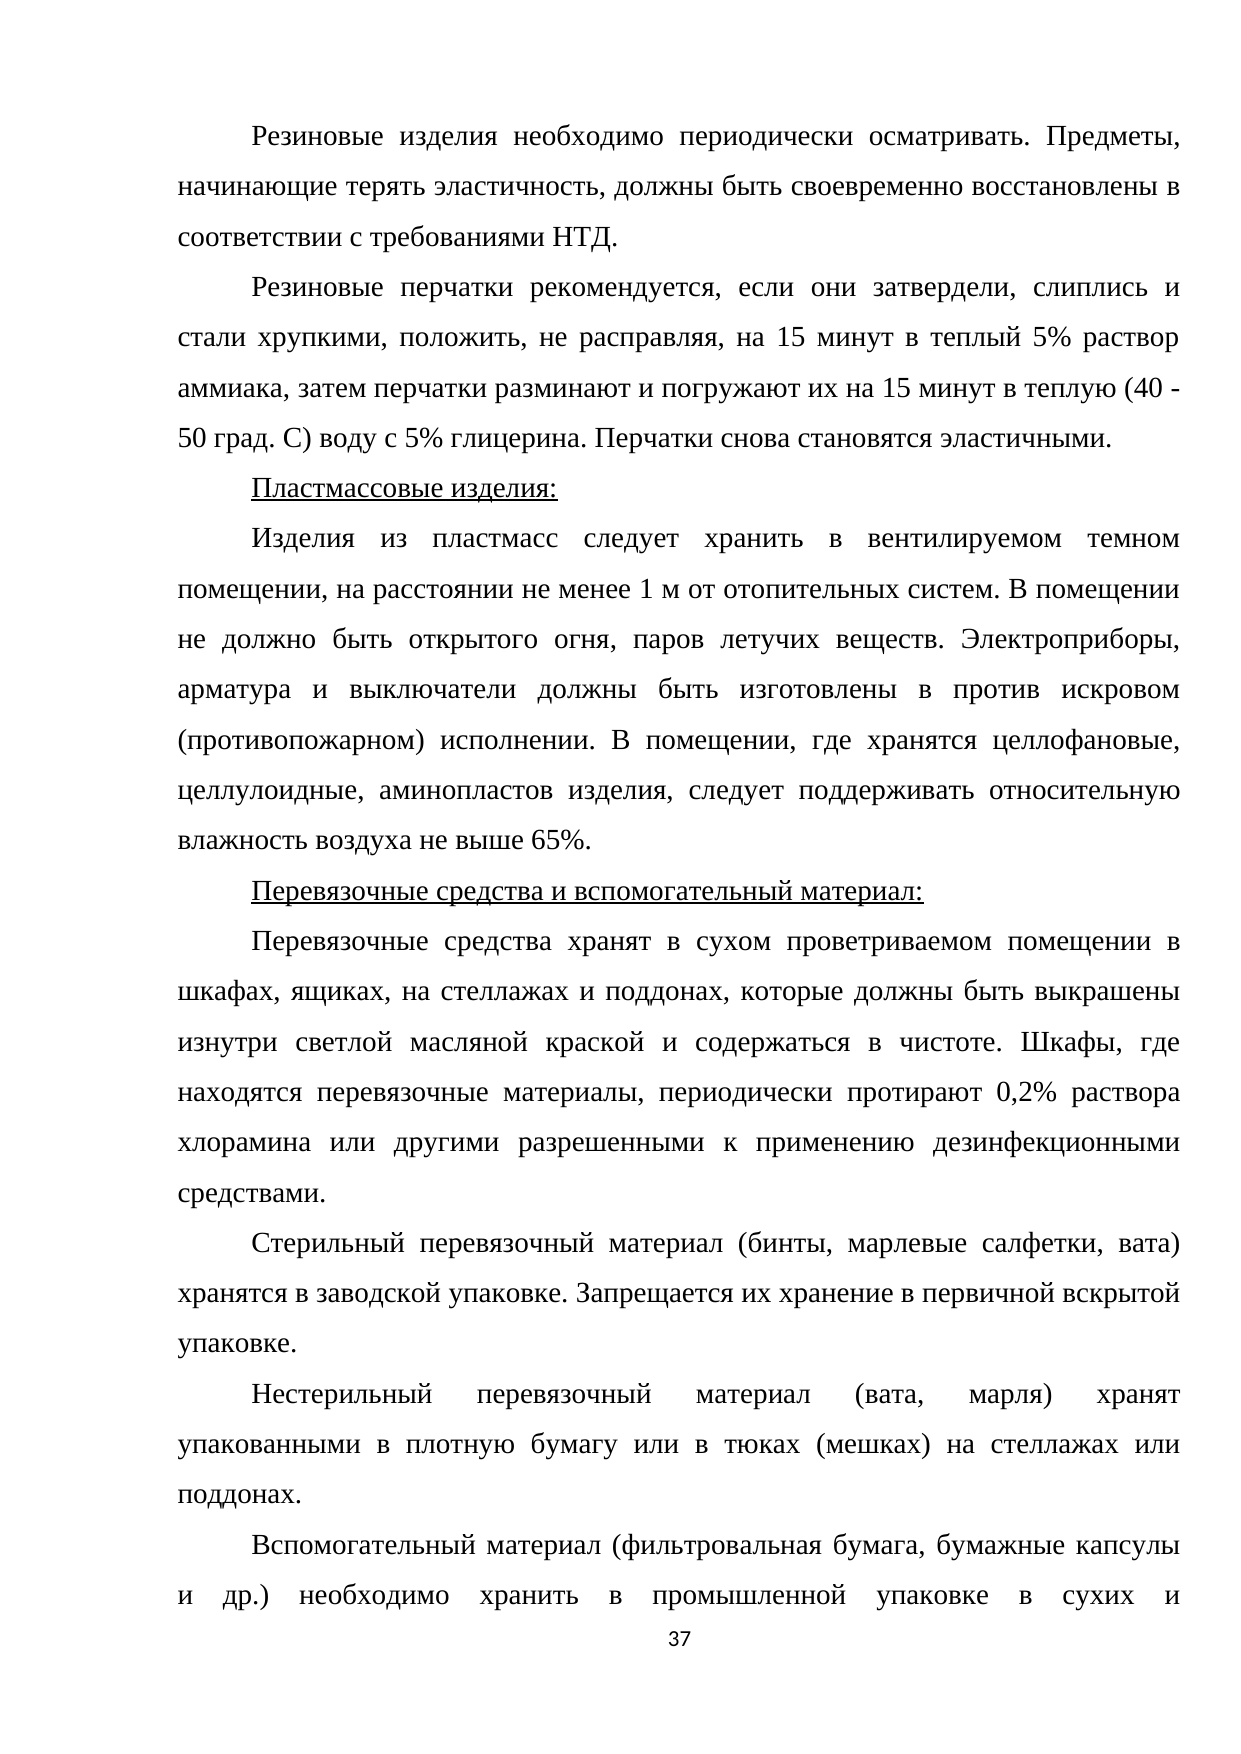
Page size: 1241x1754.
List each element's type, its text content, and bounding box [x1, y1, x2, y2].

text Перевязочные средства хранят в сухом проветриваемом помещении в шкафах, ящиках, на стеллажах и поддонах, которые должны быть выкрашены изнутри светлой масляной краской и содержаться в чистоте. Шкафы, где находятся перевязочные материалы, периодически протирают 0,2% раствора хлорамина или другими разрешенными к применению дезинфекционными средствами. [177, 923, 1181, 1208]
text Резиновые изделия необходимо периодически осматривать. Предметы, начинающие терять эластичность, должны быть своевременно восстановлены в соответствии с требованиями НТД. [177, 118, 1181, 252]
text Резиновые перчатки рекомендуется, если они затвердели, слиплись и стали хрупкими, положить, не расправляя, на 15 минут в теплый 5% раствор аммиака, затем перчатки разминают и погружают их на 15 минут в теплую (40 - 50 град. C) воду с 5% глицерина. Перчатки снова становятся эластичными. [177, 269, 1181, 453]
text Нестерильный перевязочный материал (вата, марля) хранят упакованными в плотную бумагу или в тюках (мешках) на стеллажах или поддонах. [177, 1376, 1181, 1510]
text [177, 1527, 1181, 1611]
text Изделия из пластмасс следует хранить в вентилируемом темном помещении, на расстоянии не менее 1 м от отопительных систем. В помещении не должно быть открытого огня, паров летучих веществ. Электроприборы, арматура и выключатели должны быть изготовлены в против искровом (противопожарном) исполнении. В помещении, где хранятся целлофановые, целлулоидные, аминопластов изделия, следует поддерживать относительную влажность воздуха не выше 65%. [177, 521, 1181, 856]
text Пластмассовые изделия: [177, 470, 1181, 504]
text Стерильный перевязочный материал (бинты, марлевые салфетки, вата) хранятся в заводской упаковке. Запрещается их хранение в первичной вскрытой упаковке. [177, 1225, 1181, 1359]
text Перевязочные средства и вспомогательный материал: [177, 873, 1181, 906]
